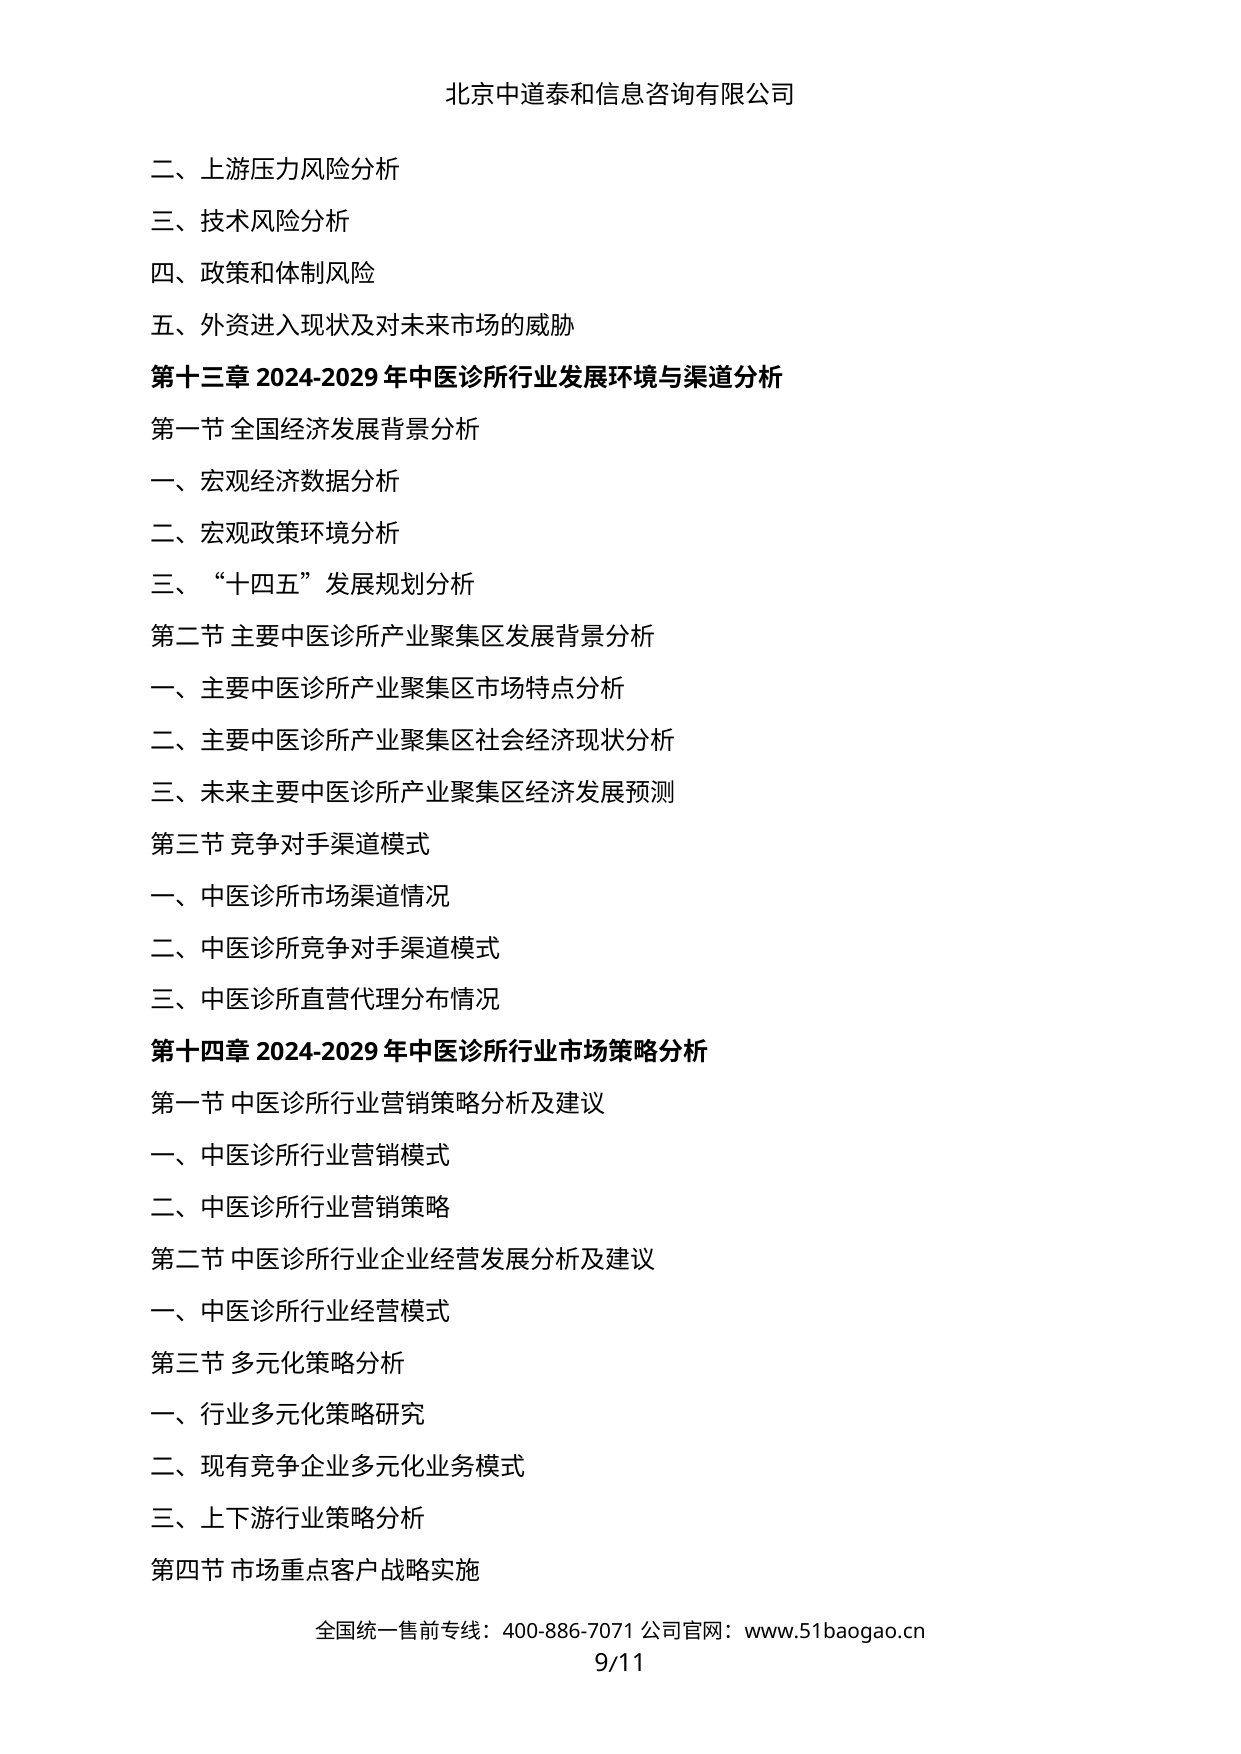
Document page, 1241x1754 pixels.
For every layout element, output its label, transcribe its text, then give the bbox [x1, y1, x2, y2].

text 第一节 中医诊所行业营销策略分析及建议 [150, 1084, 1090, 1120]
text 一、行业多元化策略研究 [150, 1395, 1090, 1431]
text 一、中医诊所市场渠道情况 [150, 876, 1090, 912]
text 二、中医诊所竞争对手渠道模式 [150, 928, 1090, 964]
text 第三节 多元化策略分析 [150, 1343, 1090, 1379]
text 三、上下游行业策略分析 [150, 1499, 1090, 1535]
text 三、“十四五”发展规划分析 [150, 565, 1090, 601]
text 五、外资进入现状及对未来市场的威胁 [150, 306, 1090, 342]
text 一、中医诊所行业经营模式 [150, 1291, 1090, 1327]
text 三、未来主要中医诊所产业聚集区经济发展预测 [150, 772, 1090, 809]
text 第十三章 2024-2029年中医诊所行业发展环境与渠道分析 [150, 357, 1090, 394]
text 第二节 中医诊所行业企业经营发展分析及建议 [150, 1239, 1090, 1276]
text 四、政策和体制风险 [150, 254, 1090, 290]
text 二、主要中医诊所产业聚集区社会经济现状分析 [150, 721, 1090, 757]
text 三、中医诊所直营代理分布情况 [150, 980, 1090, 1016]
text 第一节 全国经济发展背景分析 [150, 409, 1090, 446]
text 第二节 主要中医诊所产业聚集区发展背景分析 [150, 617, 1090, 653]
text 一、主要中医诊所产业聚集区市场特点分析 [150, 669, 1090, 705]
text 二、中医诊所行业营销策略 [150, 1187, 1090, 1224]
text 三、技术风险分析 [150, 202, 1090, 238]
text 第四节 市场重点客户战略实施 [150, 1551, 1090, 1587]
text 一、宏观经济数据分析 [150, 461, 1090, 497]
text 第三节 竞争对手渠道模式 [150, 824, 1090, 861]
text 二、上游压力风险分析 [150, 150, 1090, 186]
text 第十四章 2024-2029年中医诊所行业市场策略分析 [150, 1032, 1090, 1068]
text 二、现有竞争企业多元化业务模式 [150, 1447, 1090, 1483]
text 一、中医诊所行业营销模式 [150, 1136, 1090, 1172]
text 二、宏观政策环境分析 [150, 513, 1090, 549]
